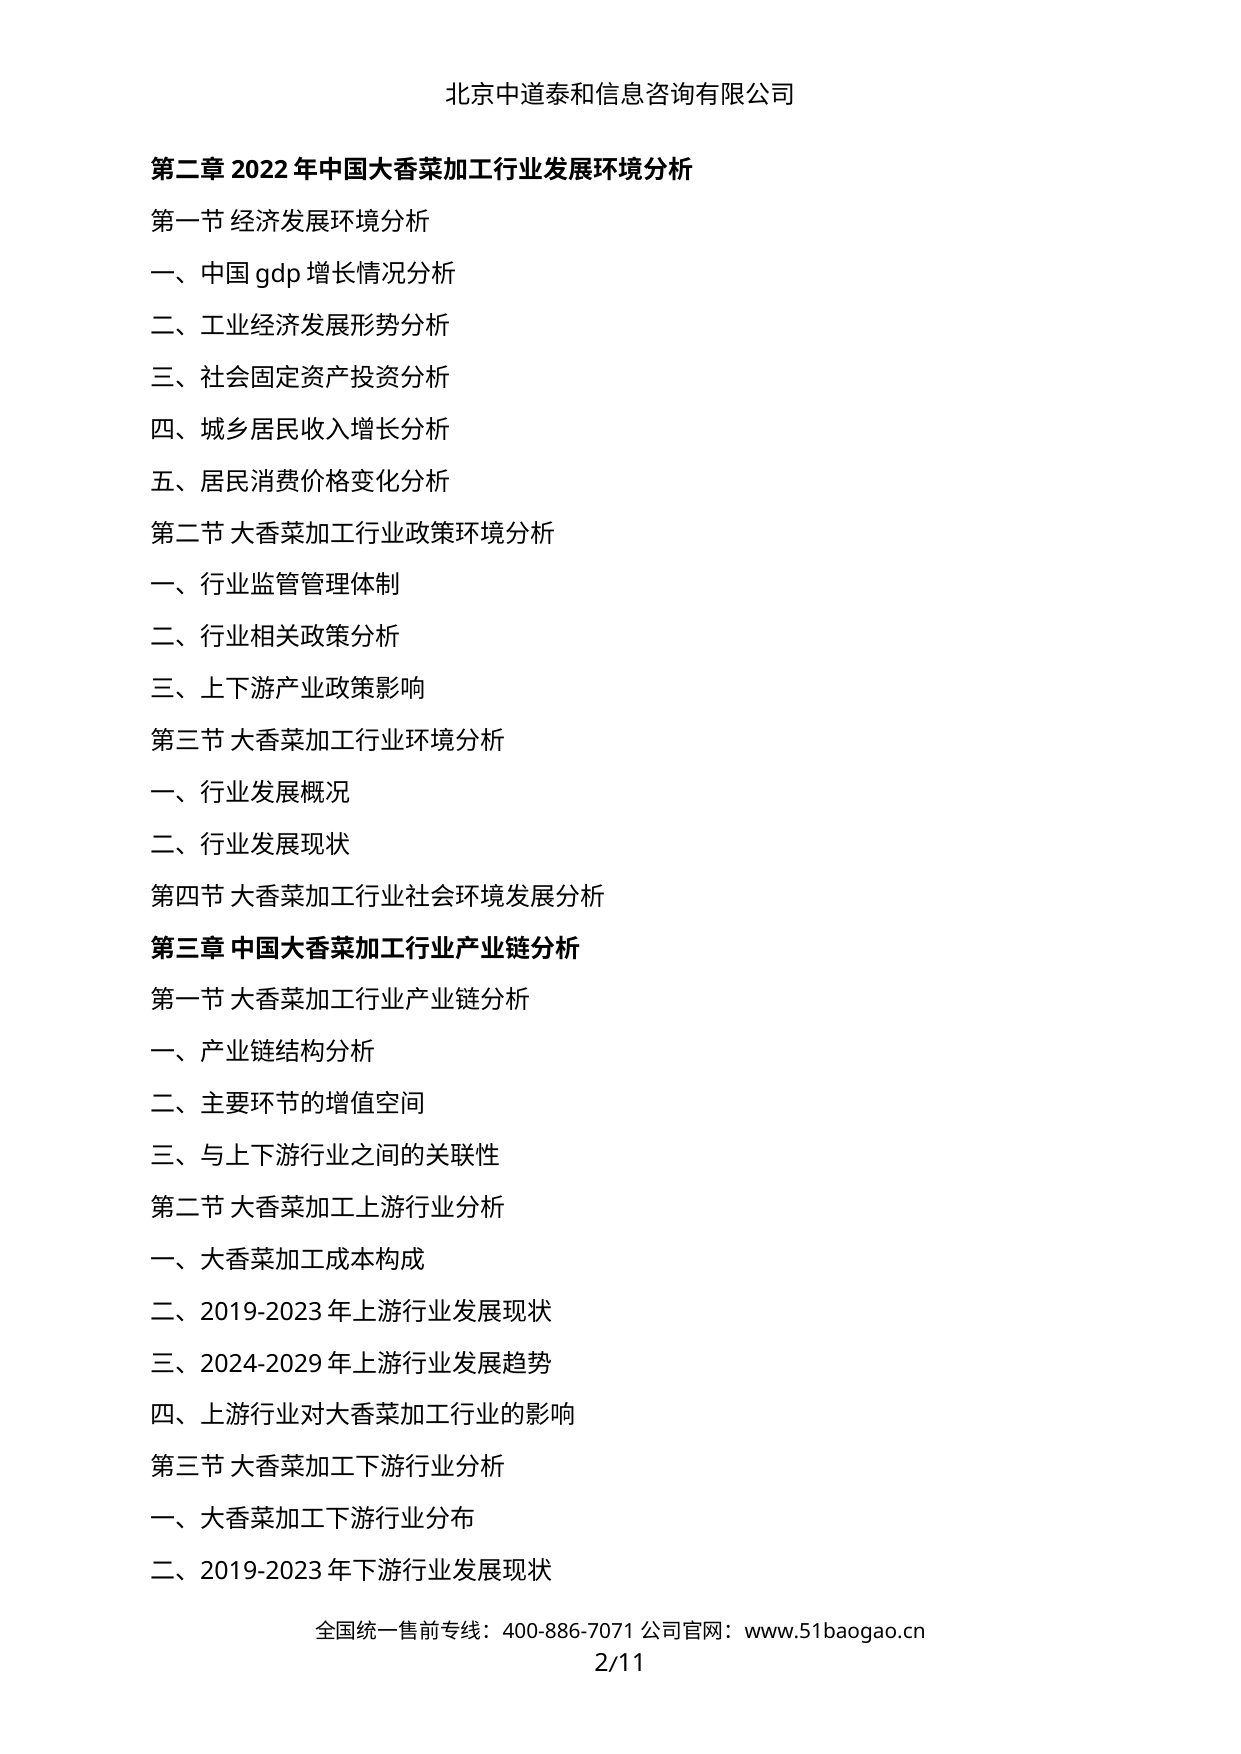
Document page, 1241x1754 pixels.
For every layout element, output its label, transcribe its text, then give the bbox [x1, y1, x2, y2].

text 第一节 经济发展环境分析 [150, 202, 1090, 238]
text 二、2019-2023年下游行业发展现状 [150, 1551, 1090, 1587]
text 三、2024-2029年上游行业发展趋势 [150, 1343, 1090, 1379]
text 三、与上下游行业之间的关联性 [150, 1136, 1090, 1172]
text 第一节 大香菜加工行业产业链分析 [150, 980, 1090, 1016]
text 第三节 大香菜加工行业环境分析 [150, 721, 1090, 757]
text 第二节 大香菜加工行业政策环境分析 [150, 513, 1090, 549]
text 三、上下游产业政策影响 [150, 669, 1090, 705]
text 第四节 大香菜加工行业社会环境发展分析 [150, 876, 1090, 912]
text 一、行业发展概况 [150, 772, 1090, 809]
text 五、居民消费价格变化分析 [150, 461, 1090, 497]
text 四、城乡居民收入增长分析 [150, 409, 1090, 446]
text 一、产业链结构分析 [150, 1032, 1090, 1068]
text 一、中国gdp增长情况分析 [150, 254, 1090, 290]
text 四、上游行业对大香菜加工行业的影响 [150, 1395, 1090, 1431]
text 第三节 大香菜加工下游行业分析 [150, 1447, 1090, 1483]
text 二、行业发展现状 [150, 824, 1090, 861]
text 二、工业经济发展形势分析 [150, 306, 1090, 342]
text 三、社会固定资产投资分析 [150, 357, 1090, 394]
text 一、大香菜加工成本构成 [150, 1239, 1090, 1276]
text 第三章 中国大香菜加工行业产业链分析 [150, 928, 1090, 964]
text 二、主要环节的增值空间 [150, 1084, 1090, 1120]
text 二、2019-2023年上游行业发展现状 [150, 1291, 1090, 1327]
text 第二章 2022年中国大香菜加工行业发展环境分析 [150, 150, 1090, 186]
text 一、行业监管管理体制 [150, 565, 1090, 601]
text 一、大香菜加工下游行业分布 [150, 1499, 1090, 1535]
text 二、行业相关政策分析 [150, 617, 1090, 653]
text 第二节 大香菜加工上游行业分析 [150, 1187, 1090, 1224]
